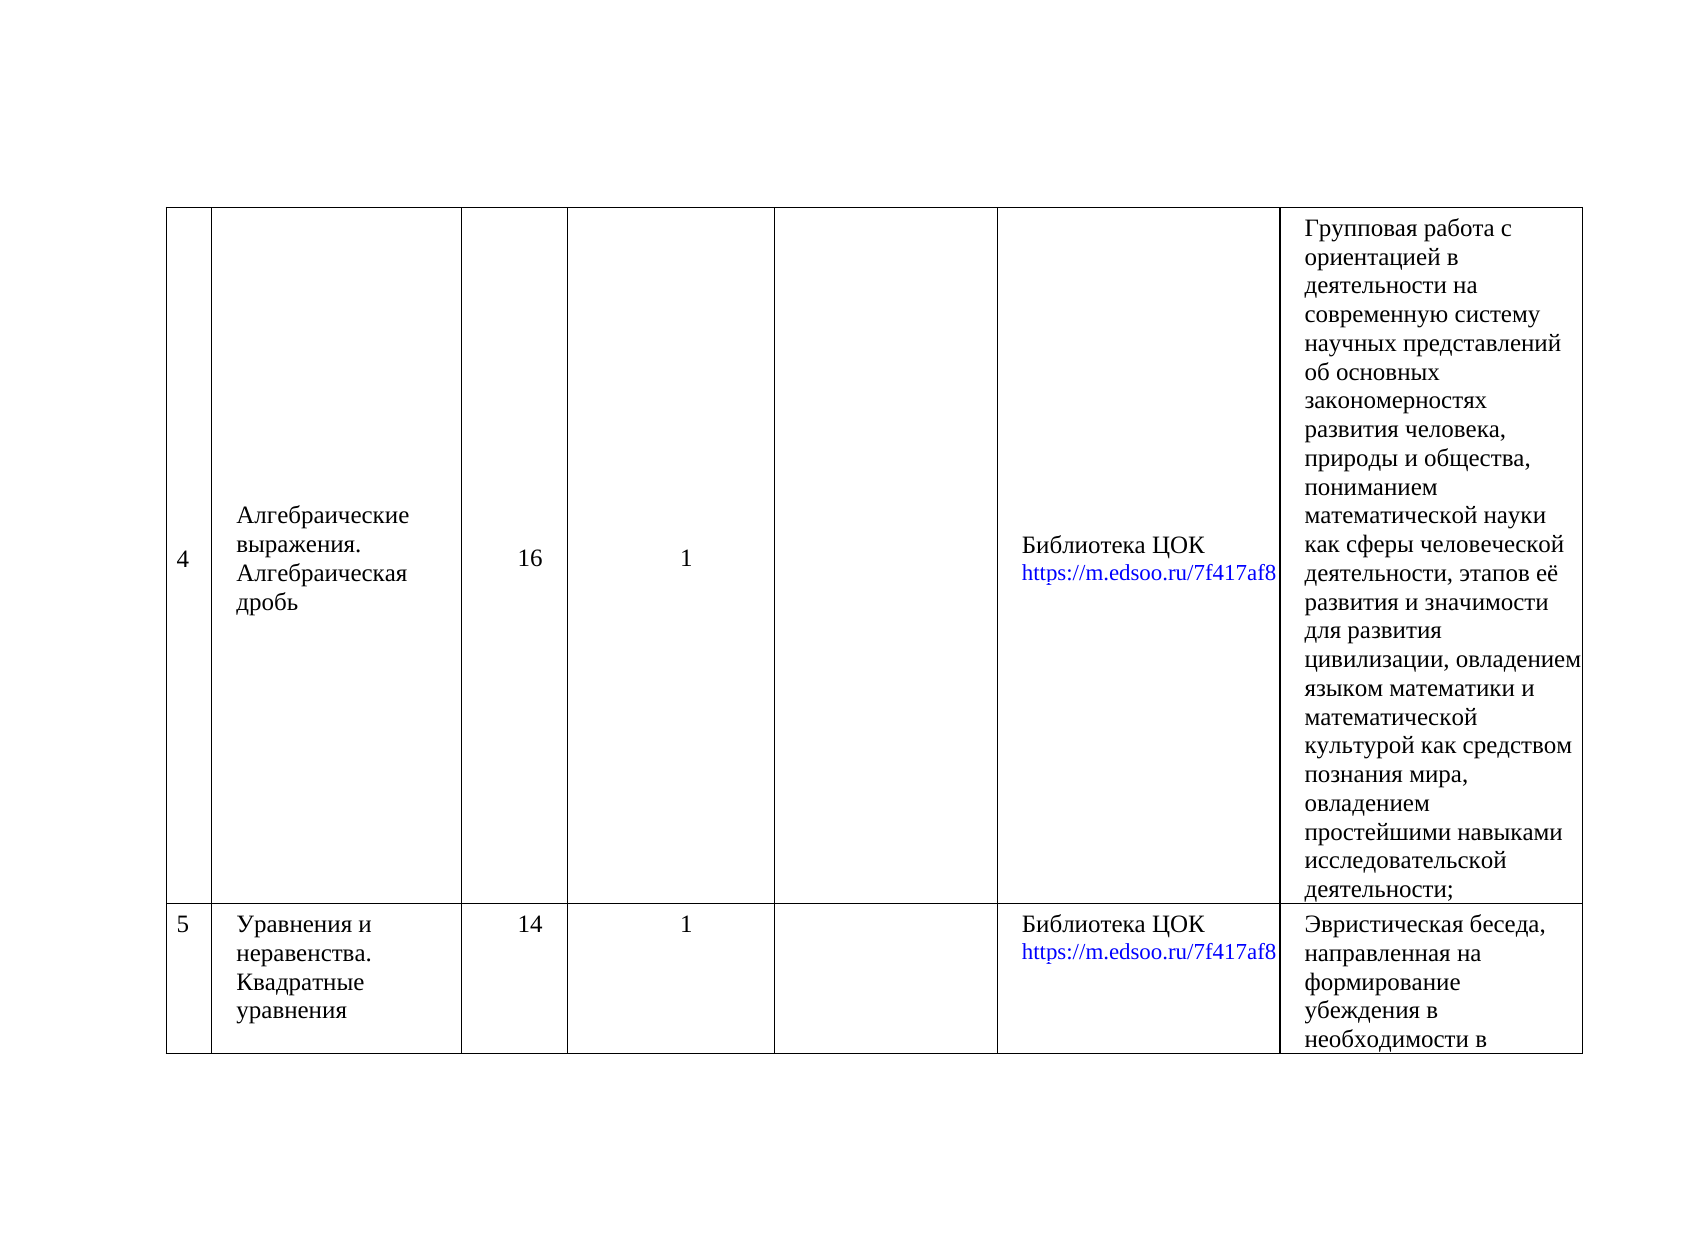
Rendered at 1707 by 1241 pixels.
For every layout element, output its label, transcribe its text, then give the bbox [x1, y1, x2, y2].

table_cell Алгебраические выражения. Алгебраическая дробь [212, 208, 461, 903]
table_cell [1281, 904, 1582, 1053]
table_cell 5 [167, 904, 211, 1053]
table_cell Групповая работа с ориентацией в деятельности на современную систему научных представлений об основных закономерностях развития человека, природы и общества, пониманием математической науки как сферы человеческой деятельности, этапов её развития и значимости для развития цивилизации, овладением языком математики и математической культурой как средством познания мира, овладением простейшими навыками исследовательской деятельности; [1281, 208, 1582, 903]
table_cell 16 [462, 208, 567, 903]
table_cell 1 [568, 904, 774, 1053]
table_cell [998, 904, 1279, 1053]
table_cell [212, 904, 461, 1053]
table_cell [775, 208, 997, 903]
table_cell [998, 208, 1279, 903]
table_cell [775, 904, 997, 1053]
table_cell 4 [167, 208, 211, 903]
table_cell 1 [568, 208, 774, 903]
table_cell 14 [462, 904, 567, 1053]
